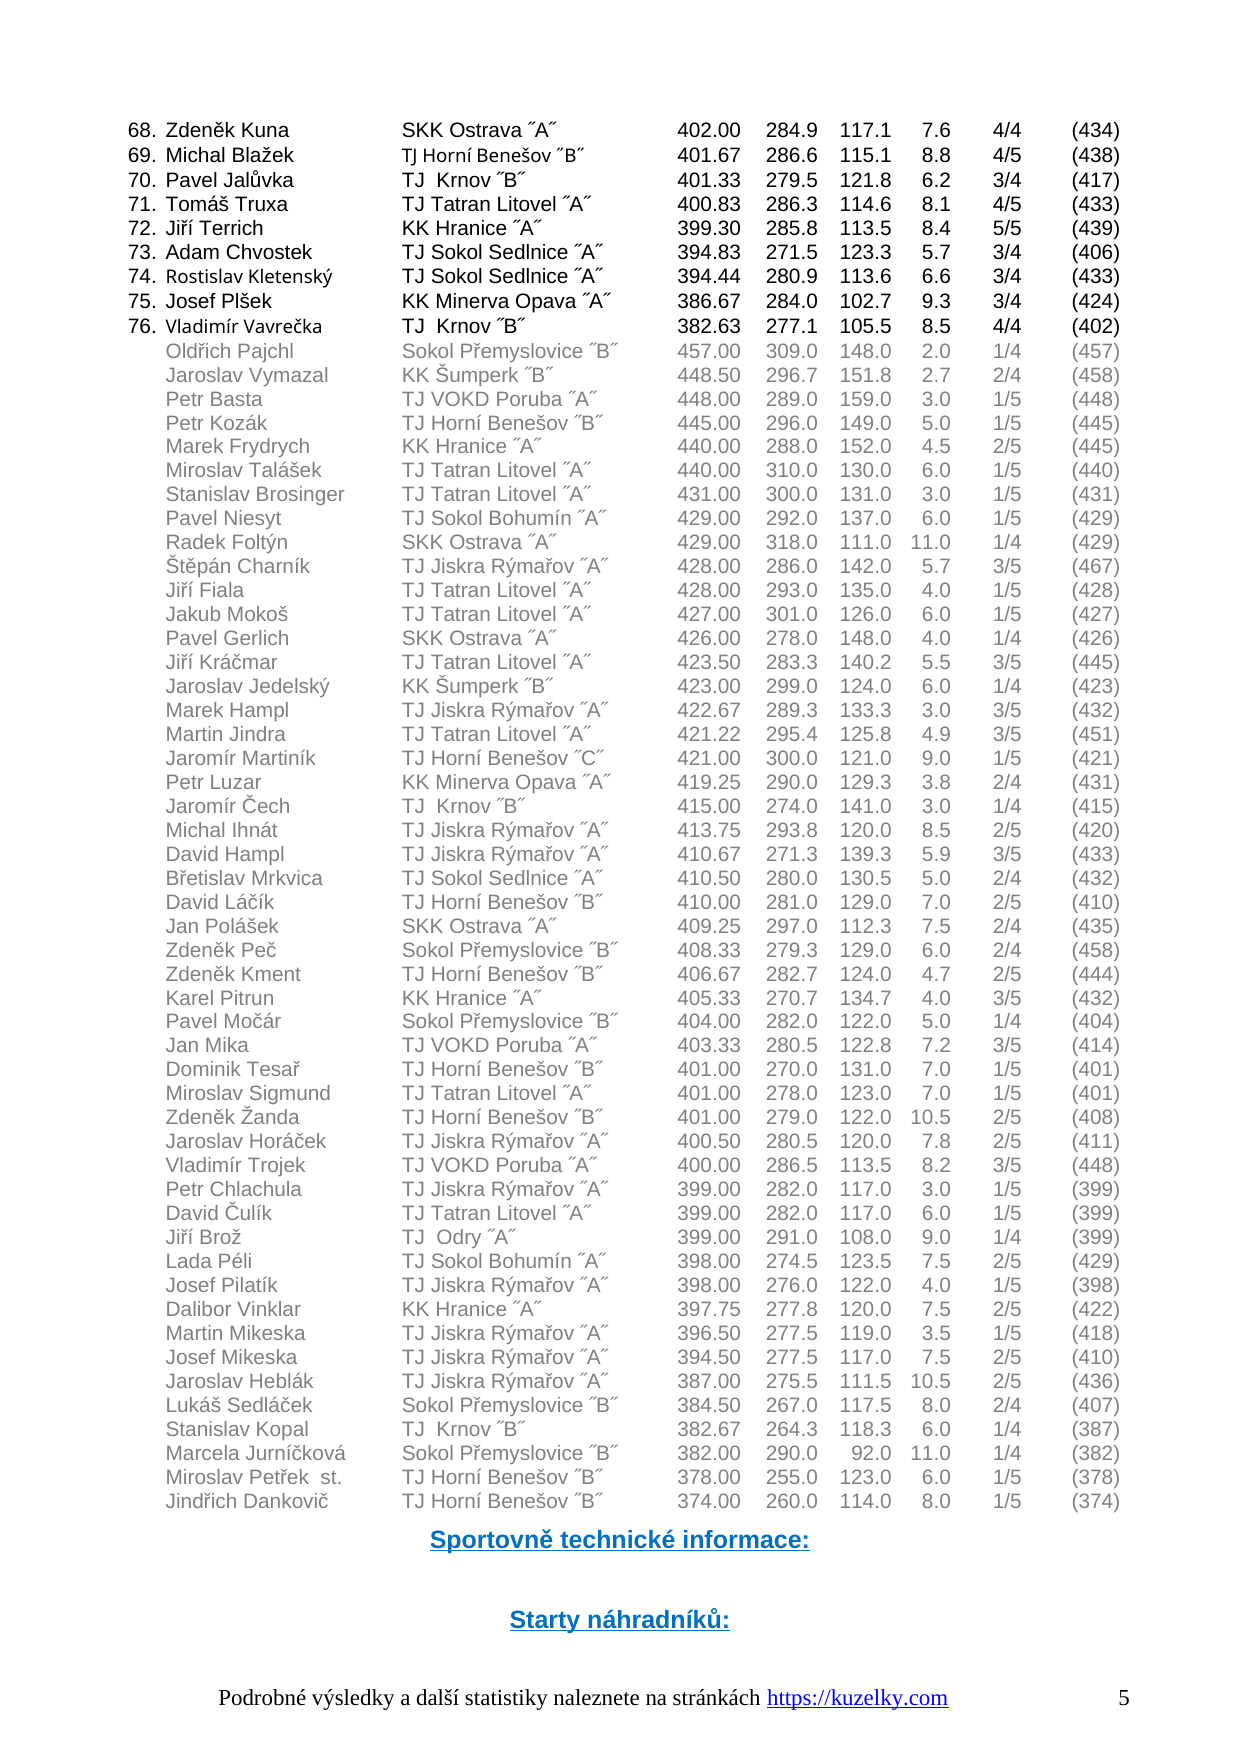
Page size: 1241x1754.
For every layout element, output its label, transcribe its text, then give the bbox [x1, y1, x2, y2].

text Marek Hampl TJ Jiskra Rýmařov ˝A˝ 422.67 289.3 133.3 3.0 3/5 (432) [106, 698, 1134, 722]
text Pavel Močár Sokol Přemyslovice ˝B˝ 404.00 282.0 122.0 5.0 1/4 (404) [106, 1009, 1134, 1033]
text Jaroslav Jedelský KK Šumperk ˝B˝ 423.00 299.0 124.0 6.0 1/4 (423) [106, 674, 1134, 698]
text Zdeněk Kment TJ Horní Benešov ˝B˝ 406.67 282.7 124.0 4.7 2/5 (444) [106, 961, 1134, 985]
text 69. Michal Blažek TJ Horní Benešov ˝B˝ 401.67 286.6 115.1 8.8 4/5 (438) [106, 142, 1134, 168]
text 74. Rostislav Kletenský TJ Sokol Sedlnice ˝A˝ 394.44 280.9 113.6 6.6 3/4 (433) [106, 263, 1134, 289]
text Miroslav Talášek TJ Tatran Litovel ˝A˝ 440.00 310.0 130.0 6.0 1/5 (440) [106, 458, 1134, 482]
text 73. Adam Chvostek TJ Sokol Sedlnice ˝A˝ 394.83 271.5 123.3 5.7 3/4 (406) [106, 239, 1134, 263]
text Miroslav Petřek st. TJ Horní Benešov ˝B˝ 378.00 255.0 123.0 6.0 1/5 (378) [106, 1464, 1134, 1488]
text 75. Josef Plšek KK Minerva Opava ˝A˝ 386.67 284.0 102.7 9.3 3/4 (424) [106, 289, 1134, 313]
text Jaroslav Vymazal KK Šumperk ˝B˝ 448.50 296.7 151.8 2.7 2/4 (458) [106, 362, 1134, 386]
text Josef Mikeska TJ Jiskra Rýmařov ˝A˝ 394.50 277.5 117.0 7.5 2/5 (410) [106, 1345, 1134, 1369]
text David Čulík TJ Tatran Litovel ˝A˝ 399.00 282.0 117.0 6.0 1/5 (399) [106, 1201, 1134, 1225]
text Jindřich Dankovič TJ Horní Benešov ˝B˝ 374.00 260.0 114.0 8.0 1/5 (374) [106, 1488, 1134, 1512]
text Břetislav Mrkvica TJ Sokol Sedlnice ˝A˝ 410.50 280.0 130.5 5.0 2/4 (432) [106, 866, 1134, 889]
text Zdeněk Žanda TJ Horní Benešov ˝B˝ 401.00 279.0 122.0 10.5 2/5 (408) [106, 1105, 1134, 1129]
text Pavel Niesyt TJ Sokol Bohumín ˝A˝ 429.00 292.0 137.0 6.0 1/5 (429) [106, 506, 1134, 530]
text Jan Mika TJ VOKD Poruba ˝A˝ 403.33 280.5 122.8 7.2 3/5 (414) [106, 1033, 1134, 1057]
text Jaroslav Heblák TJ Jiskra Rýmařov ˝A˝ 387.00 275.5 111.5 10.5 2/5 (436) [106, 1369, 1134, 1393]
text Miroslav Sigmund TJ Tatran Litovel ˝A˝ 401.00 278.0 123.0 7.0 1/5 (401) [106, 1081, 1134, 1105]
text Martin Mikeska TJ Jiskra Rýmařov ˝A˝ 396.50 277.5 119.0 3.5 1/5 (418) [106, 1321, 1134, 1345]
text Stanislav Brosinger TJ Tatran Litovel ˝A˝ 431.00 300.0 131.0 3.0 1/5 (431) [106, 482, 1134, 506]
text Marcela Jurníčková Sokol Přemyslovice ˝B˝ 382.00 290.0 92.0 11.0 1/4 (382) [106, 1441, 1134, 1464]
text Karel Pitrun KK Hranice ˝A˝ 405.33 270.7 134.7 4.0 3/5 (432) [106, 985, 1134, 1009]
text Starty náhradníků: [94, 1605, 1145, 1634]
text Michal Ihnát TJ Jiskra Rýmařov ˝A˝ 413.75 293.8 120.0 8.5 2/5 (420) [106, 818, 1134, 842]
text Pavel Gerlich SKK Ostrava ˝A˝ 426.00 278.0 148.0 4.0 1/4 (426) [106, 626, 1134, 650]
text 70. Pavel Jalůvka TJ Krnov ˝B˝ 401.33 279.5 121.8 6.2 3/4 (417) [106, 168, 1134, 192]
text Jan Polášek SKK Ostrava ˝A˝ 409.25 297.0 112.3 7.5 2/4 (435) [106, 913, 1134, 937]
text Stanislav Kopal TJ Krnov ˝B˝ 382.67 264.3 118.3 6.0 1/4 (387) [106, 1417, 1134, 1441]
text Lukáš Sedláček Sokol Přemyslovice ˝B˝ 384.50 267.0 117.5 8.0 2/4 (407) [106, 1393, 1134, 1417]
text Zdeněk Peč Sokol Přemyslovice ˝B˝ 408.33 279.3 129.0 6.0 2/4 (458) [106, 937, 1134, 961]
text Jaroslav Horáček TJ Jiskra Rýmařov ˝A˝ 400.50 280.5 120.0 7.8 2/5 (411) [106, 1129, 1134, 1153]
text Petr Luzar KK Minerva Opava ˝A˝ 419.25 290.0 129.3 3.8 2/4 (431) [106, 770, 1134, 794]
text Sportovně technické informace: [94, 1525, 1145, 1554]
text Martin Jindra TJ Tatran Litovel ˝A˝ 421.22 295.4 125.8 4.9 3/5 (451) [106, 722, 1134, 746]
text 76. Vladimír Vavrečka TJ Krnov ˝B˝ 382.63 277.1 105.5 8.5 4/4 (402) [106, 313, 1134, 338]
text Marek Frydrych KK Hranice ˝A˝ 440.00 288.0 152.0 4.5 2/5 (445) [106, 434, 1134, 458]
text Vladimír Trojek TJ VOKD Poruba ˝A˝ 400.00 286.5 113.5 8.2 3/5 (448) [106, 1153, 1134, 1177]
text Jiří Fiala TJ Tatran Litovel ˝A˝ 428.00 293.0 135.0 4.0 1/5 (428) [106, 578, 1134, 602]
text Oldřich Pajchl Sokol Přemyslovice ˝B˝ 457.00 309.0 148.0 2.0 1/4 (457) [106, 338, 1134, 362]
text Lada Péli TJ Sokol Bohumín ˝A˝ 398.00 274.5 123.5 7.5 2/5 (429) [106, 1249, 1134, 1273]
text Petr Kozák TJ Horní Benešov ˝B˝ 445.00 296.0 149.0 5.0 1/5 (445) [106, 410, 1134, 434]
text 68. Zdeněk Kuna SKK Ostrava ˝A˝ 402.00 284.9 117.1 7.6 4/4 (434) [106, 118, 1134, 142]
text 71. Tomáš Truxa TJ Tatran Litovel ˝A˝ 400.83 286.3 114.6 8.1 4/5 (433) [106, 192, 1134, 216]
text David Láčík TJ Horní Benešov ˝B˝ 410.00 281.0 129.0 7.0 2/5 (410) [106, 889, 1134, 913]
text Štěpán Charník TJ Jiskra Rýmařov ˝A˝ 428.00 286.0 142.0 5.7 3/5 (467) [106, 554, 1134, 578]
text Dominik Tesař TJ Horní Benešov ˝B˝ 401.00 270.0 131.0 7.0 1/5 (401) [106, 1057, 1134, 1081]
text Jaromír Martiník TJ Horní Benešov ˝C˝ 421.00 300.0 121.0 9.0 1/5 (421) [106, 746, 1134, 770]
text Jiří Kráčmar TJ Tatran Litovel ˝A˝ 423.50 283.3 140.2 5.5 3/5 (445) [106, 650, 1134, 674]
text Josef Pilatík TJ Jiskra Rýmařov ˝A˝ 398.00 276.0 122.0 4.0 1/5 (398) [106, 1273, 1134, 1297]
text Jaromír Čech TJ Krnov ˝B˝ 415.00 274.0 141.0 3.0 1/4 (415) [106, 794, 1134, 818]
text Radek Foltýn SKK Ostrava ˝A˝ 429.00 318.0 111.0 11.0 1/4 (429) [106, 530, 1134, 554]
text David Hampl TJ Jiskra Rýmařov ˝A˝ 410.67 271.3 139.3 5.9 3/5 (433) [106, 842, 1134, 866]
text Jiří Brož TJ Odry ˝A˝ 399.00 291.0 108.0 9.0 1/4 (399) [106, 1225, 1134, 1249]
text Jakub Mokoš TJ Tatran Litovel ˝A˝ 427.00 301.0 126.0 6.0 1/5 (427) [106, 602, 1134, 626]
text Dalibor Vinklar KK Hranice ˝A˝ 397.75 277.8 120.0 7.5 2/5 (422) [106, 1297, 1134, 1321]
text Petr Basta TJ VOKD Poruba ˝A˝ 448.00 289.0 159.0 3.0 1/5 (448) [106, 386, 1134, 410]
text 72. Jiří Terrich KK Hranice ˝A˝ 399.30 285.8 113.5 8.4 5/5 (439) [106, 216, 1134, 239]
text Petr Chlachula TJ Jiskra Rýmařov ˝A˝ 399.00 282.0 117.0 3.0 1/5 (399) [106, 1177, 1134, 1201]
